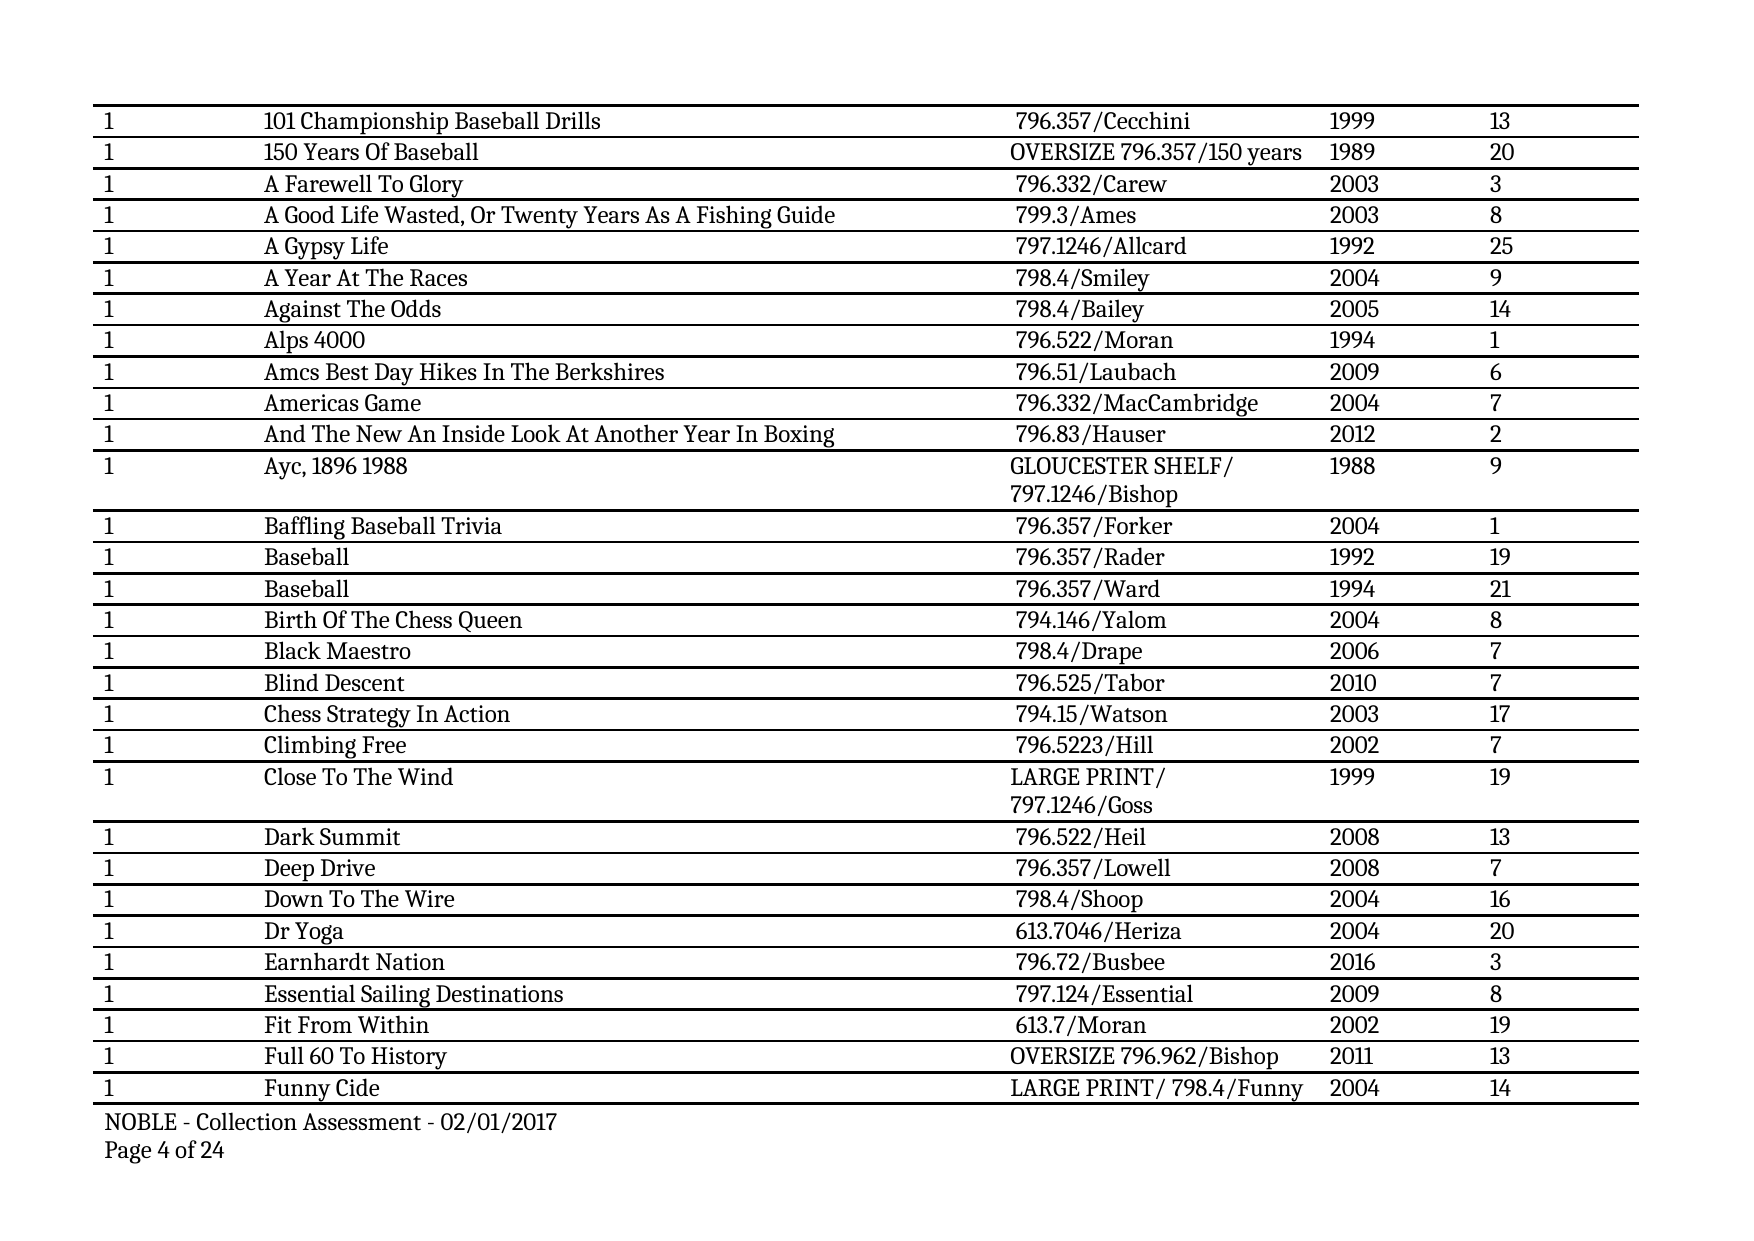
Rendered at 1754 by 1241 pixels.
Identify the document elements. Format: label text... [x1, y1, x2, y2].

table_cell 1 [93, 980, 253, 1008]
table_cell 1992 [1319, 543, 1478, 572]
table_cell 1 [93, 358, 253, 386]
table_cell Baffling Baseball Trivia [253, 512, 999, 541]
table_cell 20 [1479, 917, 1638, 946]
table_cell Dr Yoga [253, 917, 999, 946]
table_cell 1 [93, 107, 253, 136]
table_cell 2003 [1319, 170, 1478, 198]
table_cell 1 [93, 669, 253, 697]
table_cell Chess Strategy In Action [253, 700, 999, 729]
table_cell 3 [1479, 948, 1638, 977]
table_cell Alps 4000 [253, 326, 999, 355]
table_cell 1 [93, 170, 253, 198]
table_cell 1 [93, 1042, 253, 1071]
table_cell 613.7046/Heriza [999, 917, 1319, 946]
table_cell 2004 [1319, 264, 1478, 292]
table_cell A Gypsy Life [253, 232, 999, 261]
table_cell 1 [93, 917, 253, 946]
table_cell 2005 [1319, 295, 1478, 324]
table_cell LARGE PRINT/ 797.1246/Goss [999, 763, 1319, 820]
table_cell 796.357/Rader [999, 543, 1319, 572]
table_cell 1992 [1319, 232, 1478, 261]
table_cell 1 [93, 575, 253, 603]
table_cell 1 [93, 637, 253, 666]
table_cell 2011 [1319, 1042, 1478, 1071]
table_cell Earnhardt Nation [253, 948, 999, 977]
table_cell 101 Championship Baseball Drills [253, 107, 999, 136]
table_cell 797.124/Essential [999, 980, 1319, 1008]
table_cell 19 [1479, 1011, 1638, 1039]
table_cell A Year At The Races [253, 264, 999, 292]
table_cell OVERSIZE 796.357/150 years [999, 138, 1319, 167]
table_cell 1 [93, 854, 253, 883]
table_cell 1 [1479, 326, 1638, 355]
table_cell Black Maestro [253, 637, 999, 666]
table_cell 798.4/Drape [999, 637, 1319, 666]
table_cell 3 [1479, 170, 1638, 198]
table_cell Americas Game [253, 389, 999, 418]
table_cell 19 [1479, 543, 1638, 572]
table_cell Climbing Free [253, 731, 999, 760]
table_cell Ayc, 1896 1988 [253, 452, 999, 509]
table_cell 2012 [1319, 420, 1478, 449]
table_cell 13 [1479, 1042, 1638, 1071]
table_cell 2010 [1319, 669, 1478, 697]
table_cell 796.357/Forker [999, 512, 1319, 541]
table_cell 1 [93, 606, 253, 634]
table_cell 2004 [1319, 512, 1478, 541]
table_cell OVERSIZE 796.962/Bishop [999, 1042, 1319, 1071]
table_cell 1 [93, 295, 253, 324]
table_cell Close To The Wind [253, 763, 999, 820]
table_cell 6 [1479, 358, 1638, 386]
table_cell 14 [1479, 295, 1638, 324]
table_cell 1 [93, 1074, 253, 1102]
table_cell 796.72/Busbee [999, 948, 1319, 977]
table_cell 2002 [1319, 1011, 1478, 1039]
table_cell 2008 [1319, 854, 1478, 883]
table_cell 1 [93, 420, 253, 449]
table_cell A Good Life Wasted, Or Twenty Years As A Fishing Guide [253, 201, 999, 229]
table_cell Birth Of The Chess Queen [253, 606, 999, 634]
table_cell 20 [1479, 138, 1638, 167]
table_cell 150 Years Of Baseball [253, 138, 999, 167]
table_cell 1 [93, 201, 253, 229]
table_cell 25 [1479, 232, 1638, 261]
table_cell Deep Drive [253, 854, 999, 883]
table_cell 8 [1479, 980, 1638, 1008]
table_cell 1988 [1319, 452, 1478, 509]
table_cell 7 [1479, 669, 1638, 697]
table_cell 7 [1479, 854, 1638, 883]
table_cell 19 [1479, 763, 1638, 820]
table_cell 2004 [1319, 1074, 1478, 1102]
table_cell 2004 [1319, 917, 1478, 946]
table_cell 1994 [1319, 575, 1478, 603]
table_cell Funny Cide [253, 1074, 999, 1102]
table_cell 2003 [1319, 201, 1478, 229]
table_cell 7 [1479, 731, 1638, 760]
table_cell 8 [1479, 606, 1638, 634]
table_cell 21 [1479, 575, 1638, 603]
table_cell 798.4/Shoop [999, 886, 1319, 914]
table_cell 9 [1479, 264, 1638, 292]
table_cell 796.357/Lowell [999, 854, 1319, 883]
table_cell Amcs Best Day Hikes In The Berkshires [253, 358, 999, 386]
table_cell 1 [93, 138, 253, 167]
table_cell 796.357/Cecchini [999, 107, 1319, 136]
table_cell 796.5223/Hill [999, 731, 1319, 760]
table_cell 1 [93, 264, 253, 292]
table_cell A Farewell To Glory [253, 170, 999, 198]
table_cell 17 [1479, 700, 1638, 729]
table_cell Against The Odds [253, 295, 999, 324]
table_cell 9 [1479, 452, 1638, 509]
table_cell Baseball [253, 575, 999, 603]
table_cell 1994 [1319, 326, 1478, 355]
table_cell 796.357/Ward [999, 575, 1319, 603]
table_cell Down To The Wire [253, 886, 999, 914]
table_cell 2008 [1319, 823, 1478, 851]
table_cell 796.83/Hauser [999, 420, 1319, 449]
table_cell 2006 [1319, 637, 1478, 666]
table_cell 796.522/Moran [999, 326, 1319, 355]
table_cell 796.525/Tabor [999, 669, 1319, 697]
table_cell 1 [93, 512, 253, 541]
table_cell 7 [1479, 389, 1638, 418]
table_cell 2004 [1319, 606, 1478, 634]
table_cell 1 [93, 823, 253, 851]
table_cell 796.51/Laubach [999, 358, 1319, 386]
table_cell 1999 [1319, 107, 1478, 136]
table_cell 2 [1479, 420, 1638, 449]
table_cell 794.15/Watson [999, 700, 1319, 729]
table_cell 1 [93, 731, 253, 760]
table_cell 798.4/Smiley [999, 264, 1319, 292]
table_cell 13 [1479, 107, 1638, 136]
table_cell 2004 [1319, 389, 1478, 418]
table_cell 1 [93, 700, 253, 729]
table_cell 14 [1479, 1074, 1638, 1102]
table_cell 799.3/Ames [999, 201, 1319, 229]
table_cell 13 [1479, 823, 1638, 851]
table_cell 1 [93, 326, 253, 355]
table_cell 2004 [1319, 886, 1478, 914]
table_cell 1 [93, 763, 253, 820]
table_cell 7 [1479, 637, 1638, 666]
table_cell Dark Summit [253, 823, 999, 851]
table_cell 1989 [1319, 138, 1478, 167]
table_cell 798.4/Bailey [999, 295, 1319, 324]
table_cell 2009 [1319, 980, 1478, 1008]
table_cell 1 [93, 452, 253, 509]
table_cell 1 [93, 543, 253, 572]
table_cell 1 [93, 948, 253, 977]
table_cell 794.146/Yalom [999, 606, 1319, 634]
table_cell 1 [93, 1011, 253, 1039]
table_cell LARGE PRINT/ 798.4/Funny [999, 1074, 1319, 1102]
table_cell GLOUCESTER SHELF/ 797.1246/Bishop [999, 452, 1319, 509]
table_cell Baseball [253, 543, 999, 572]
table_cell 2003 [1319, 700, 1478, 729]
table_cell 16 [1479, 886, 1638, 914]
table_cell Blind Descent [253, 669, 999, 697]
table_cell 1 [93, 389, 253, 418]
table_cell 797.1246/Allcard [999, 232, 1319, 261]
table_cell 796.332/MacCambridge [999, 389, 1319, 418]
table_cell 613.7/Moran [999, 1011, 1319, 1039]
table_cell 8 [1479, 201, 1638, 229]
table_cell Essential Sailing Destinations [253, 980, 999, 1008]
table_cell 1999 [1319, 763, 1478, 820]
table_cell 796.522/Heil [999, 823, 1319, 851]
table_cell 1 [93, 232, 253, 261]
table_cell 2002 [1319, 731, 1478, 760]
table_cell 796.332/Carew [999, 170, 1319, 198]
table_cell Full 60 To History [253, 1042, 999, 1071]
table_cell And The New An Inside Look At Another Year In Boxing [253, 420, 999, 449]
table_cell Fit From Within [253, 1011, 999, 1039]
table_cell 1 [1479, 512, 1638, 541]
table_cell 1 [93, 886, 253, 914]
table_cell 2009 [1319, 358, 1478, 386]
table_cell 2016 [1319, 948, 1478, 977]
